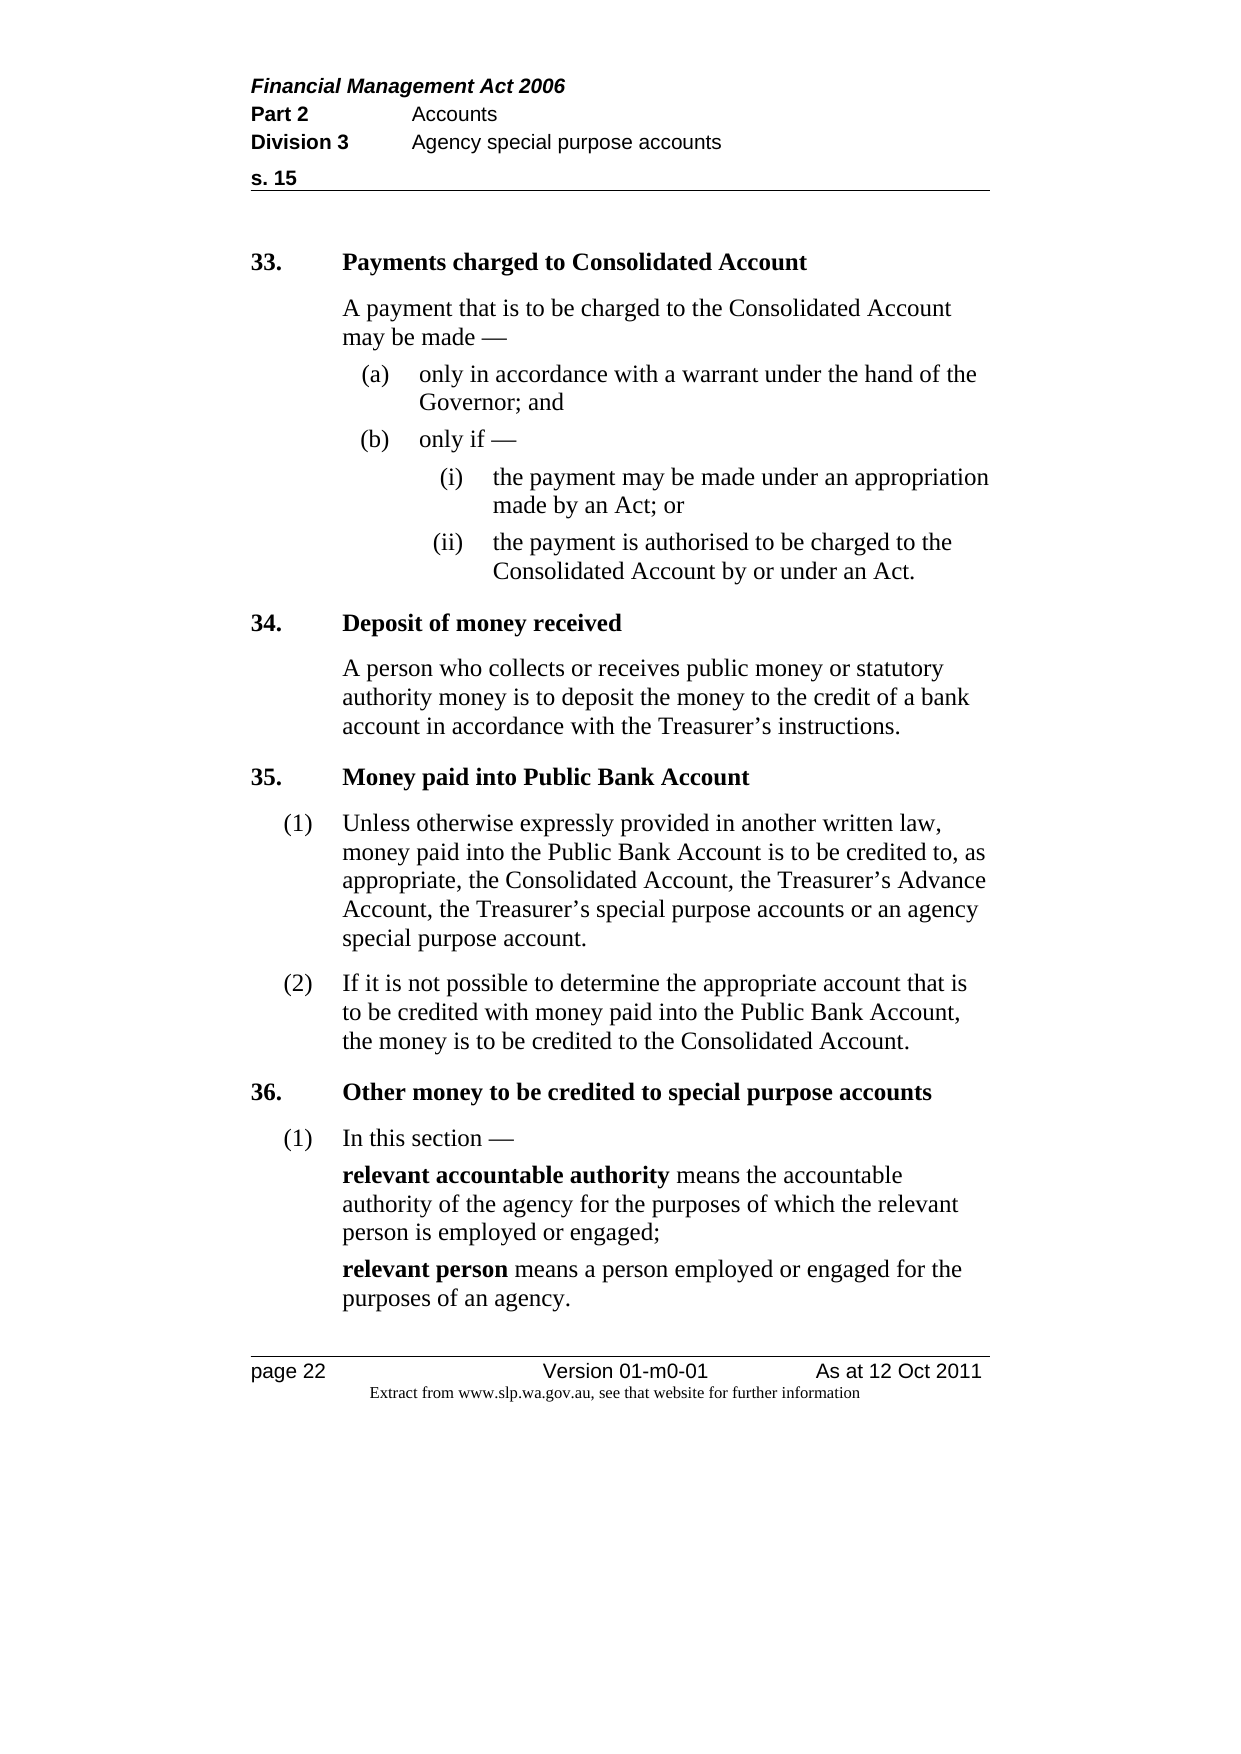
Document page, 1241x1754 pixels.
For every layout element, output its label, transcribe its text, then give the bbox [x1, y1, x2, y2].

text (i) the payment may be made under an appropriation made by an Act; or [251, 462, 990, 519]
text A payment that is to be charged to the Consolidated Account may be made — [251, 293, 990, 350]
subtitle 35. Money paid into Public Bank Account [251, 762, 990, 791]
subtitle 33. Payments charged to Consolidated Account [251, 247, 990, 276]
text (a) only in accordance with a warrant under the hand of the Governor; and [251, 359, 990, 416]
text relevant person means a person employed or engaged for the purposes of an agency. [251, 1254, 990, 1312]
subtitle 34. Deposit of money received [251, 608, 990, 637]
text (ii) the payment is authorised to be charged to the Consolidated Account by or under an Act. [251, 527, 990, 585]
text (1) In this section — [251, 1123, 990, 1152]
text A person who collects or receives public money or statutory authority money is to deposit the money to the credit of a bank account in accordance with the Treasurer’s instructions. [251, 653, 990, 739]
subtitle 36. Other money to be credited to special purpose accounts [251, 1077, 990, 1106]
text relevant accountable authority means the accountable authority of the agency for the purposes of which the relevant person is employed or engaged; [251, 1160, 990, 1246]
text (1) Unless otherwise expressly provided in another written law, money paid into the Public Bank Account is to be credited to, as appropriate, the Consolidated Account, the Treasurer’s Advance Account, the Treasurer’s special purpose accounts or an agency special purpose account. [251, 808, 990, 952]
text (2) If it is not possible to determine the appropriate account that is to be credited with money paid into the Public Bank Account, the money is to be credited to the Consolidated Account. [251, 968, 990, 1054]
text (b) only if — [251, 424, 990, 453]
